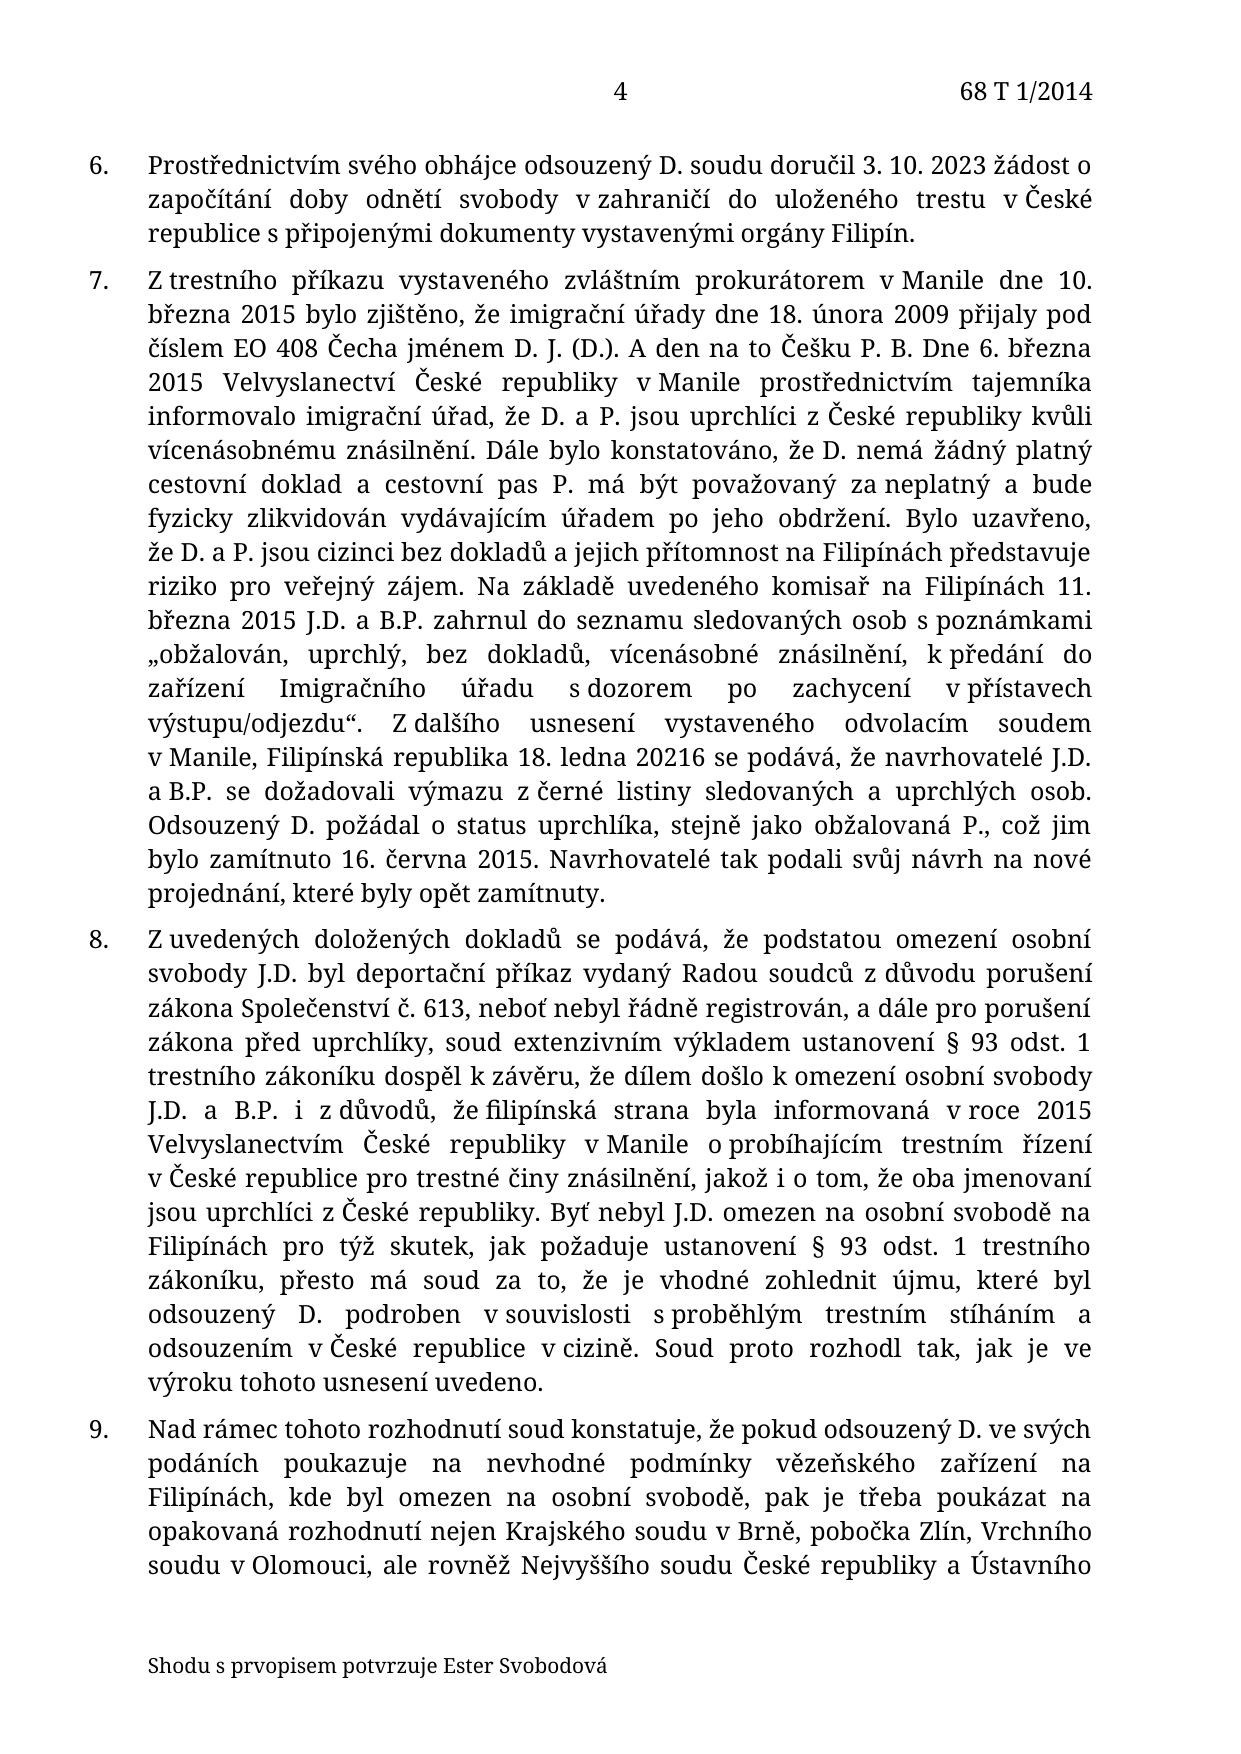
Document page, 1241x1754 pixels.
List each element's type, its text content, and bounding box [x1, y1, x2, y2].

list Prostřednictvím svého obhájce odsouzený D. soudu doručil 3. 10. 2023 žádost o započítání doby odnětí svobody v zahraničí do uloženého trestu v České republice s připojenými dokumenty vystavenými orgány Filipín. [89, 148, 1092, 250]
list Z trestního příkazu vystaveného zvláštním prokurátorem v Manile dne 10. března 2015 bylo zjištěno, že imigrační úřady dne 18. února 2009 přijaly pod číslem EO 408 Čecha jménem D. J. (D.). A den na to Češku P. B. Dne 6. března 2015 Velvyslanectví České republiky v Manile prostřednictvím tajemníka informovalo imigrační úřad, že D. a P. jsou uprchlíci z České republiky kvůli vícenásobnému znásilnění. Dále bylo konstatováno, že D. nemá žádný platný cestovní doklad a cestovní pas P. má být považovaný za neplatný a bude fyzicky zlikvidován vydávajícím úřadem po jeho obdržení. Bylo uzavřeno, že D. a P. jsou cizinci bez dokladů a jejich přítomnost na Filipínách představuje riziko pro veřejný zájem. Na základě uvedeného komisař na Filipínách 11. března 2015 J.D. a B.P. zahrnul do seznamu sledovaných osob s poznámkami „obžalován, uprchlý, bez dokladů, vícenásobné znásilnění, k předání do zařízení Imigračního úřadu s dozorem po zachycení v přístavech výstupu/odjezdu“. Z dalšího usnesení vystaveného odvolacím soudem v Manile, Filipínská republika 18. ledna 20216 se podává, že navrhovatelé J.D. a B.P. se dožadovali výmazu z černé listiny sledovaných a uprchlých osob. Odsouzený D. požádal o status uprchlíka, stejně jako obžalovaná P., což jim bylo zamítnuto 16. června 2015. Navrhovatelé tak podali svůj návrh na nové projednání, které byly opět zamítnuty. [89, 262, 1092, 909]
list Z uvedených doložených dokladů se podává, že podstatou omezení osobní svobody J.D. byl deportační příkaz vydaný Radou soudců z důvodu porušení zákona Společenství č. 613, neboť nebyl řádně registrován, a dále pro porušení zákona před uprchlíky, soud extenzivním výkladem ustanovení § 93 odst. 1 trestního zákoníku dospěl k závěru, že dílem došlo k omezení osobní svobody J.D. a B.P. i z důvodů, že filipínská strana byla informovaná v roce 2015 Velvyslanectvím České republiky v Manile o probíhajícím trestním řízení v České republice pro trestné činy znásilnění, jakož i o tom, že oba jmenovaní jsou uprchlíci z České republiky. Byť nebyl J.D. omezen na osobní svobodě na Filipínách pro týž skutek, jak požaduje ustanovení § 93 odst. 1 trestního zákoníku, přesto má soud za to, že je vhodné zohlednit újmu, které byl odsouzený D. podroben v souvislosti s proběhlým trestním stíháním a odsouzením v České republice v cizině. Soud proto rozhodl tak, jak je ve výroku tohoto usnesení uvedeno. [89, 922, 1092, 1399]
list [89, 1411, 1092, 1582]
